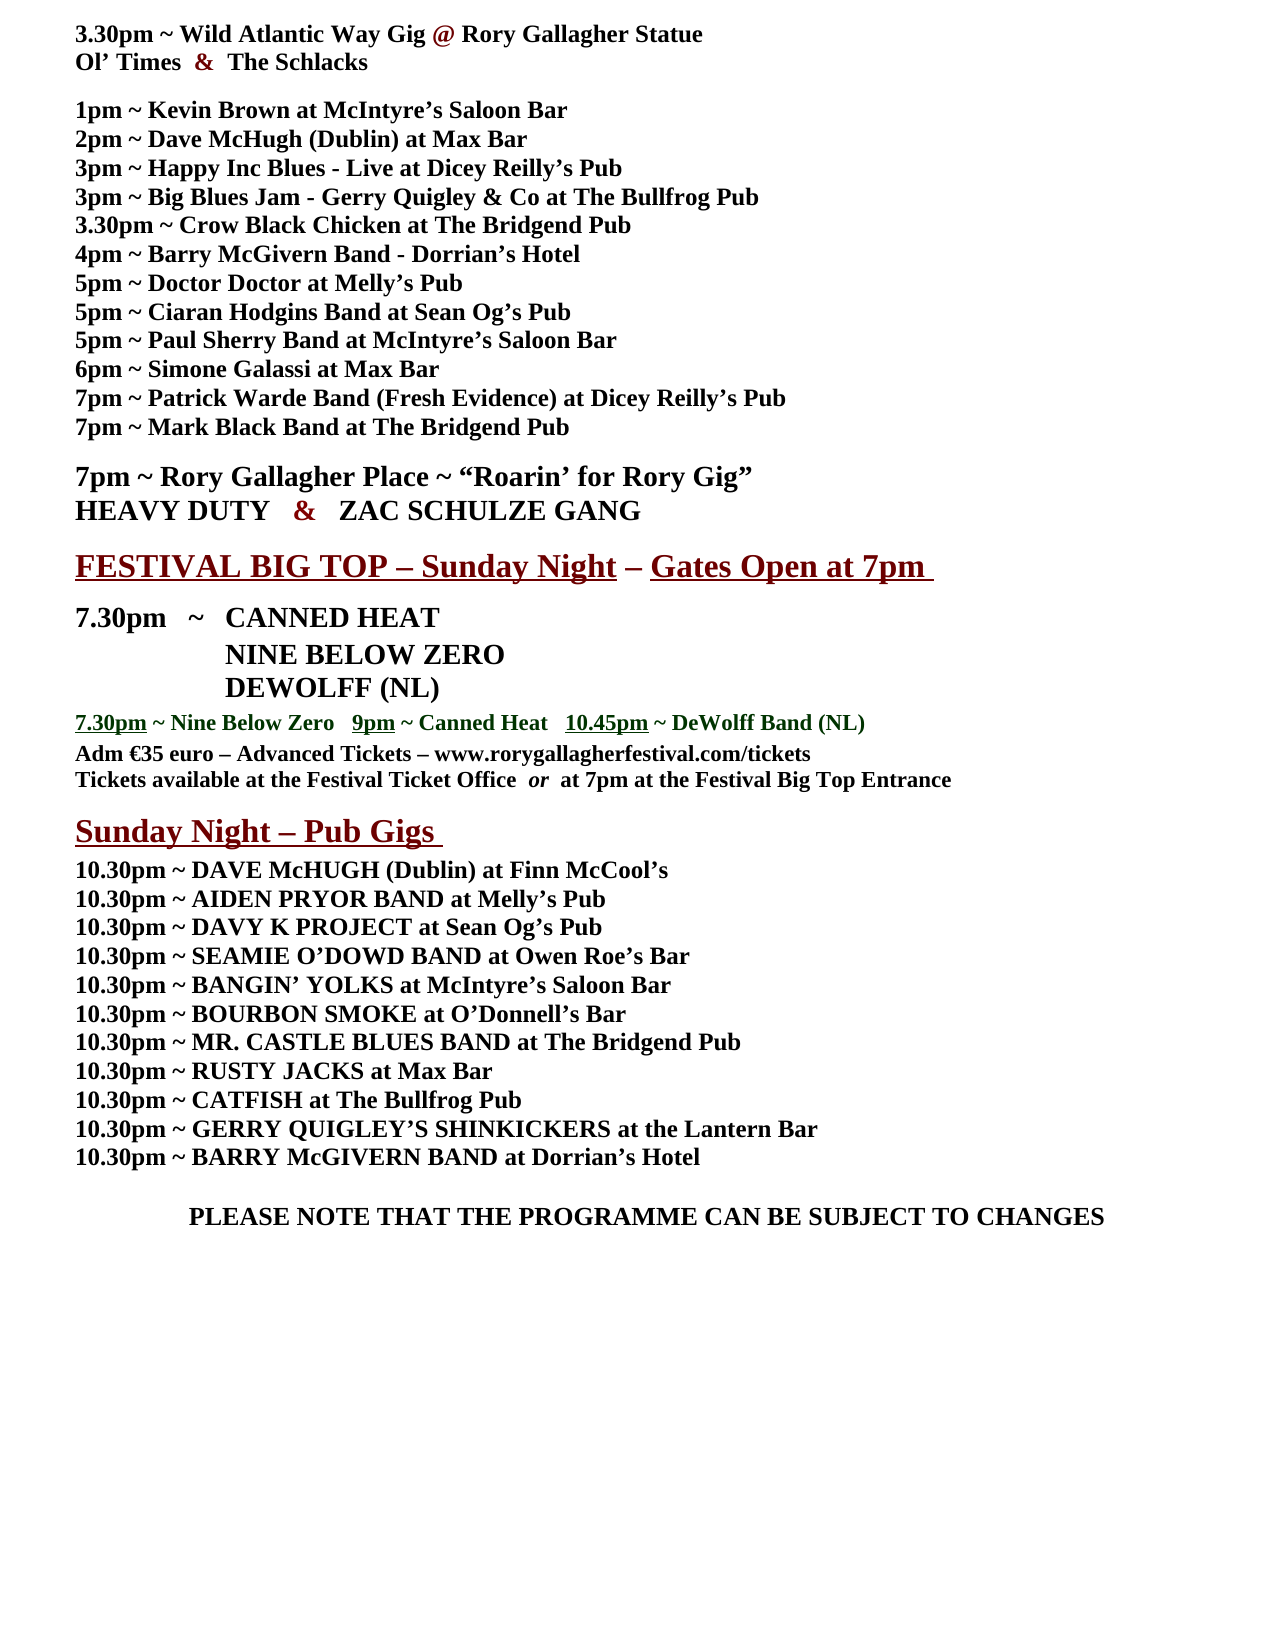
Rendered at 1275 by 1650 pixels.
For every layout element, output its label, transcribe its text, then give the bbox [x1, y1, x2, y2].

text 3.30pm ~ Wild Atlantic Way Gig @ Rory Gallagher Statue [75, 19, 1219, 47]
text NINE BELOW ZERO [75, 637, 1219, 670]
text 1pm ~ Kevin Brown at McIntyre’s Saloon Bar [75, 95, 1219, 124]
text 5pm ~ Ciaran Hodgins Band at Sean Og’s Pub [75, 297, 1219, 325]
text 10.30pm ~ RUSTY JACKS at Max Bar [75, 1056, 1219, 1085]
text DEWOLFF (NL) [75, 670, 1219, 704]
text HEAVY DUTY & ZAC SCHULZE GANG [75, 493, 1219, 527]
text 7pm ~ Rory Gallagher Place ~ “Roarin’ for Rory Gig” [75, 459, 1219, 493]
text 2pm ~ Dave McHugh (Dublin) at Max Bar [75, 124, 1219, 153]
text 10.30pm ~ BOURBON SMOKE at O’Donnell’s Bar [75, 999, 1219, 1027]
text 10.30pm ~ CATFISH at The Bullfrog Pub [75, 1085, 1219, 1114]
text 3.30pm ~ Crow Black Chicken at The Bridgend Pub [75, 210, 1219, 239]
text PLEASE NOTE THAT THE PROGRAMME CAN BE SUBJECT TO CHANGES [75, 1201, 1219, 1231]
text 6pm ~ Simone Galassi at Max Bar [75, 354, 1219, 383]
text 10.30pm ~ BANGIN’ YOLKS at McIntyre’s Saloon Bar [75, 970, 1219, 999]
text 7.30pm ~ Nine Below Zero 9pm ~ Canned Heat 10.45pm ~ DeWolff Band (NL) [75, 709, 1219, 735]
text 5pm ~ Doctor Doctor at Melly’s Pub [75, 268, 1219, 297]
text 10.30pm ~ GERRY QUIGLEY’S SHINKICKERS at the Lantern Bar [75, 1114, 1219, 1142]
text 10.30pm ~ SEAMIE O’DOWD BAND at Owen Roe’s Bar [75, 941, 1219, 970]
text 3pm ~ Big Blues Jam - Gerry Quigley & Co at The Bullfrog Pub [75, 182, 1219, 210]
text Tickets available at the Festival Ticket Office or at 7pm at the Festival Big Top Entrance [75, 766, 1219, 793]
text Sunday Night – Pub Gigs [75, 812, 1219, 850]
text 5pm ~ Paul Sherry Band at McIntyre’s Saloon Bar [75, 325, 1219, 354]
text 10.30pm ~ BARRY McGIVERN BAND at Dorrian’s Hotel [75, 1142, 1219, 1171]
text Adm €35 euro – Advanced Tickets – www.rorygallagherfestival.com/tickets [75, 740, 1219, 766]
text 10.30pm ~ AIDEN PRYOR BAND at Melly’s Pub [75, 884, 1219, 912]
text 7pm ~ Patrick Warde Band (Fresh Evidence) at Dicey Reilly’s Pub [75, 383, 1219, 412]
text 10.30pm ~ DAVY K PROJECT at Sean Og’s Pub [75, 912, 1219, 941]
text 10.30pm ~ DAVE McHUGH (Dublin) at Finn McCool’s [75, 855, 1219, 884]
text FESTIVAL BIG TOP – Sunday Night – Gates Open at 7pm 7.30pm ~ CANNED HEAT [75, 546, 1219, 637]
text 4pm ~ Barry McGivern Band - Dorrian’s Hotel [75, 239, 1219, 268]
text Ol’ Times & The Schlacks [75, 47, 1219, 76]
text 10.30pm ~ MR. CASTLE BLUES BAND at The Bridgend Pub [75, 1027, 1219, 1056]
text 3pm ~ Happy Inc Blues - Live at Dicey Reilly’s Pub [75, 153, 1219, 182]
text 7pm ~ Mark Black Band at The Bridgend Pub [75, 412, 1219, 440]
